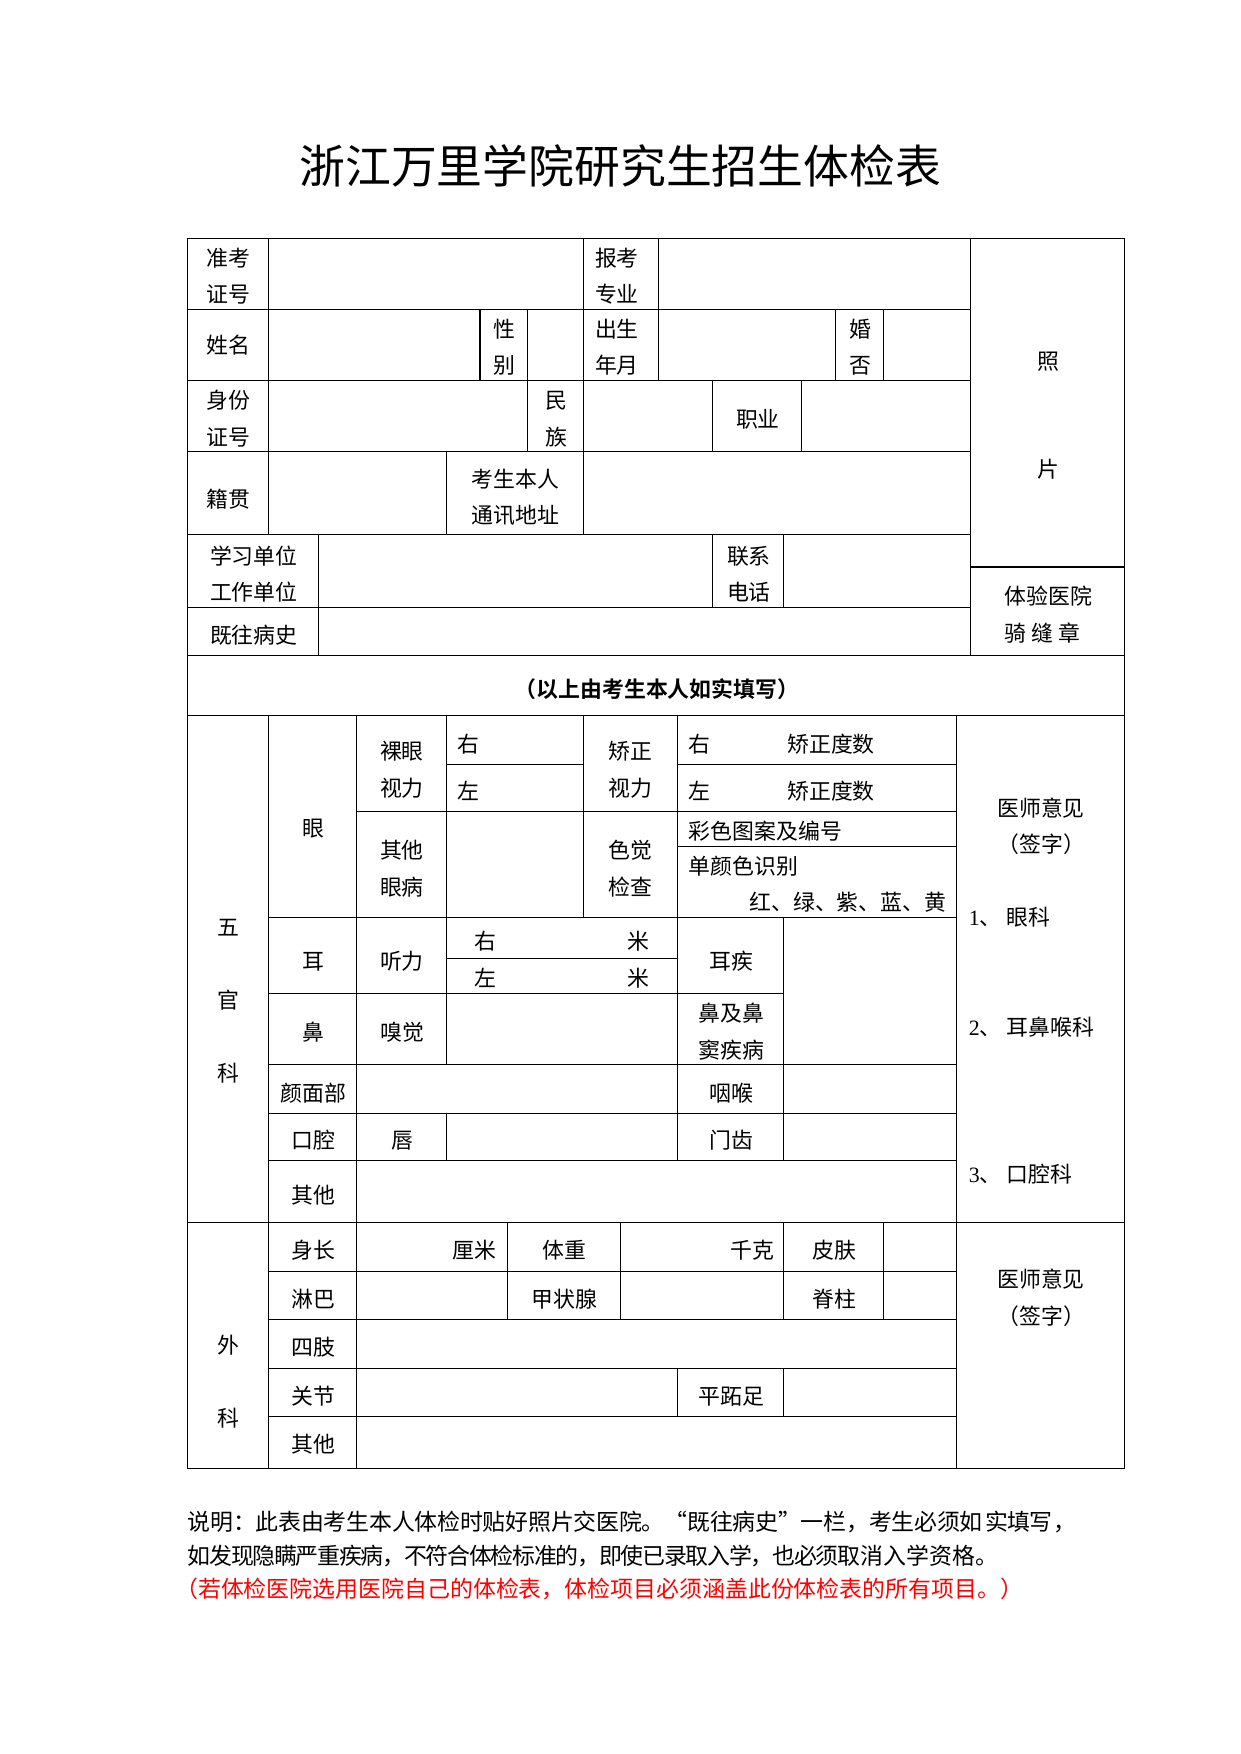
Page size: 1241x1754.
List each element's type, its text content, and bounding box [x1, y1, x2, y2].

table_cell [584, 381, 712, 451]
text （若体检医院选用医院自己的体检表，体检项目必须涵盖此份体检表的所有项目。） [175, 1571, 1138, 1604]
table_cell 听力 [357, 918, 446, 992]
table_cell 医师意见 （签字） [957, 1223, 1124, 1467]
table_cell 左 [447, 765, 583, 811]
table_cell 职业 [713, 381, 801, 451]
table_cell [884, 1223, 956, 1271]
table_cell 咽喉 [678, 1065, 783, 1113]
table_cell [319, 608, 970, 655]
table_cell [784, 918, 956, 1064]
table_cell 关节 [269, 1369, 356, 1416]
table_cell 眼 [269, 716, 356, 917]
table_cell 皮肤 [784, 1223, 883, 1271]
table_cell [784, 535, 970, 607]
table_cell 婚 否 [836, 310, 883, 380]
table_cell [447, 1114, 677, 1159]
table_cell 颜面部 [269, 1065, 356, 1113]
table_cell [884, 310, 970, 380]
table_cell 矫正视力 [584, 716, 677, 811]
table_cell 门齿 [678, 1114, 783, 1159]
table_cell [357, 1320, 956, 1367]
table_cell 脊柱 [784, 1272, 883, 1319]
table_cell 唇 [357, 1114, 446, 1159]
table_cell 甲状腺 [508, 1272, 620, 1319]
table_cell [447, 812, 583, 917]
table_cell [784, 1065, 956, 1113]
table_cell 淋巴 [269, 1272, 356, 1319]
table_cell [528, 310, 583, 380]
table_cell 左 矫正度数 [678, 765, 956, 811]
table_cell 既往病史 [188, 608, 318, 655]
table_cell 其他 [269, 1161, 356, 1222]
table_cell [269, 452, 446, 534]
table_cell 彩色图案及编号 [678, 812, 956, 846]
table_cell [784, 1114, 956, 1159]
table_header 报考 专业 [584, 239, 658, 309]
table_cell 右 [447, 716, 583, 764]
table_header 照 片 [971, 239, 1124, 566]
table_cell 学习单位 工作单位 [188, 535, 318, 607]
table_header [269, 239, 583, 309]
table_cell 四肢 [269, 1320, 356, 1367]
table_cell 籍贯 [188, 452, 268, 534]
table_cell [884, 1272, 956, 1319]
table_cell [319, 535, 712, 607]
table_cell 耳疾 [678, 918, 783, 992]
text 说明：此表由考生本人体检时贴好照片交医院。“既往病史”一栏，考生必须如实填写，如发现隐瞒严重疾病，不符合体检标准的，即使已录取入学，也必须取消入学资格。 [187, 1504, 1053, 1571]
table_cell [784, 1369, 956, 1416]
table_cell 嗅觉 [357, 994, 446, 1064]
table_cell 右 米 [447, 918, 677, 957]
table_cell 医师意见 （签字） 1、 眼科 2、 耳鼻喉科 3、 口腔科 [957, 716, 1124, 1222]
table_cell 耳 [269, 918, 356, 992]
table_cell [802, 381, 970, 451]
table_cell [357, 1161, 956, 1222]
table_cell [357, 1417, 956, 1467]
table_cell 单颜色识别 红、绿、紫、蓝、黄 [678, 847, 956, 917]
table_header 准考 证号 [188, 239, 268, 309]
table_cell [621, 1272, 783, 1319]
table_cell （以上由考生本人如实填写） [188, 656, 1124, 715]
table_cell 平跖足 [678, 1369, 783, 1416]
text 浙江万里学院研究生招生体检表 [297, 131, 943, 197]
table_cell 身长 [269, 1223, 356, 1271]
table_cell 民 族 [528, 381, 583, 451]
table_cell 外科 [188, 1223, 268, 1467]
table_cell [357, 1065, 677, 1113]
table_cell 裸眼视力 [357, 716, 446, 811]
table_cell 性 别 [481, 310, 527, 380]
table_cell [659, 310, 835, 380]
table_cell 左 米 [447, 959, 677, 992]
table_cell 其他眼病 [357, 812, 446, 917]
table_cell 千克 [621, 1223, 783, 1271]
table_cell [584, 452, 970, 534]
table_cell [269, 310, 479, 380]
table_cell 厘米 [357, 1223, 507, 1271]
table_cell [357, 1369, 677, 1416]
table_cell 体重 [508, 1223, 620, 1271]
table_cell [357, 1272, 507, 1319]
table_cell 色觉检查 [584, 812, 677, 917]
table_cell 考生本人通讯地址 [447, 452, 583, 534]
table_cell 鼻及鼻 窦疾病 [678, 994, 783, 1064]
table_cell 体验医院骑 缝 章 [971, 568, 1124, 655]
table_cell [269, 381, 527, 451]
table_cell 身份 证号 [188, 381, 268, 451]
table_header [659, 239, 970, 309]
table_cell [447, 994, 677, 1064]
table_cell 出生 年月 [584, 310, 658, 380]
table_cell 右 矫正度数 [678, 716, 956, 764]
table_cell 联系 电话 [713, 535, 783, 607]
table_cell 其他 [269, 1417, 356, 1467]
table_cell 姓名 [188, 310, 268, 380]
table_cell 五官科 [188, 716, 268, 1222]
table_cell 鼻 [269, 994, 356, 1064]
table_cell 口腔 [269, 1114, 356, 1159]
